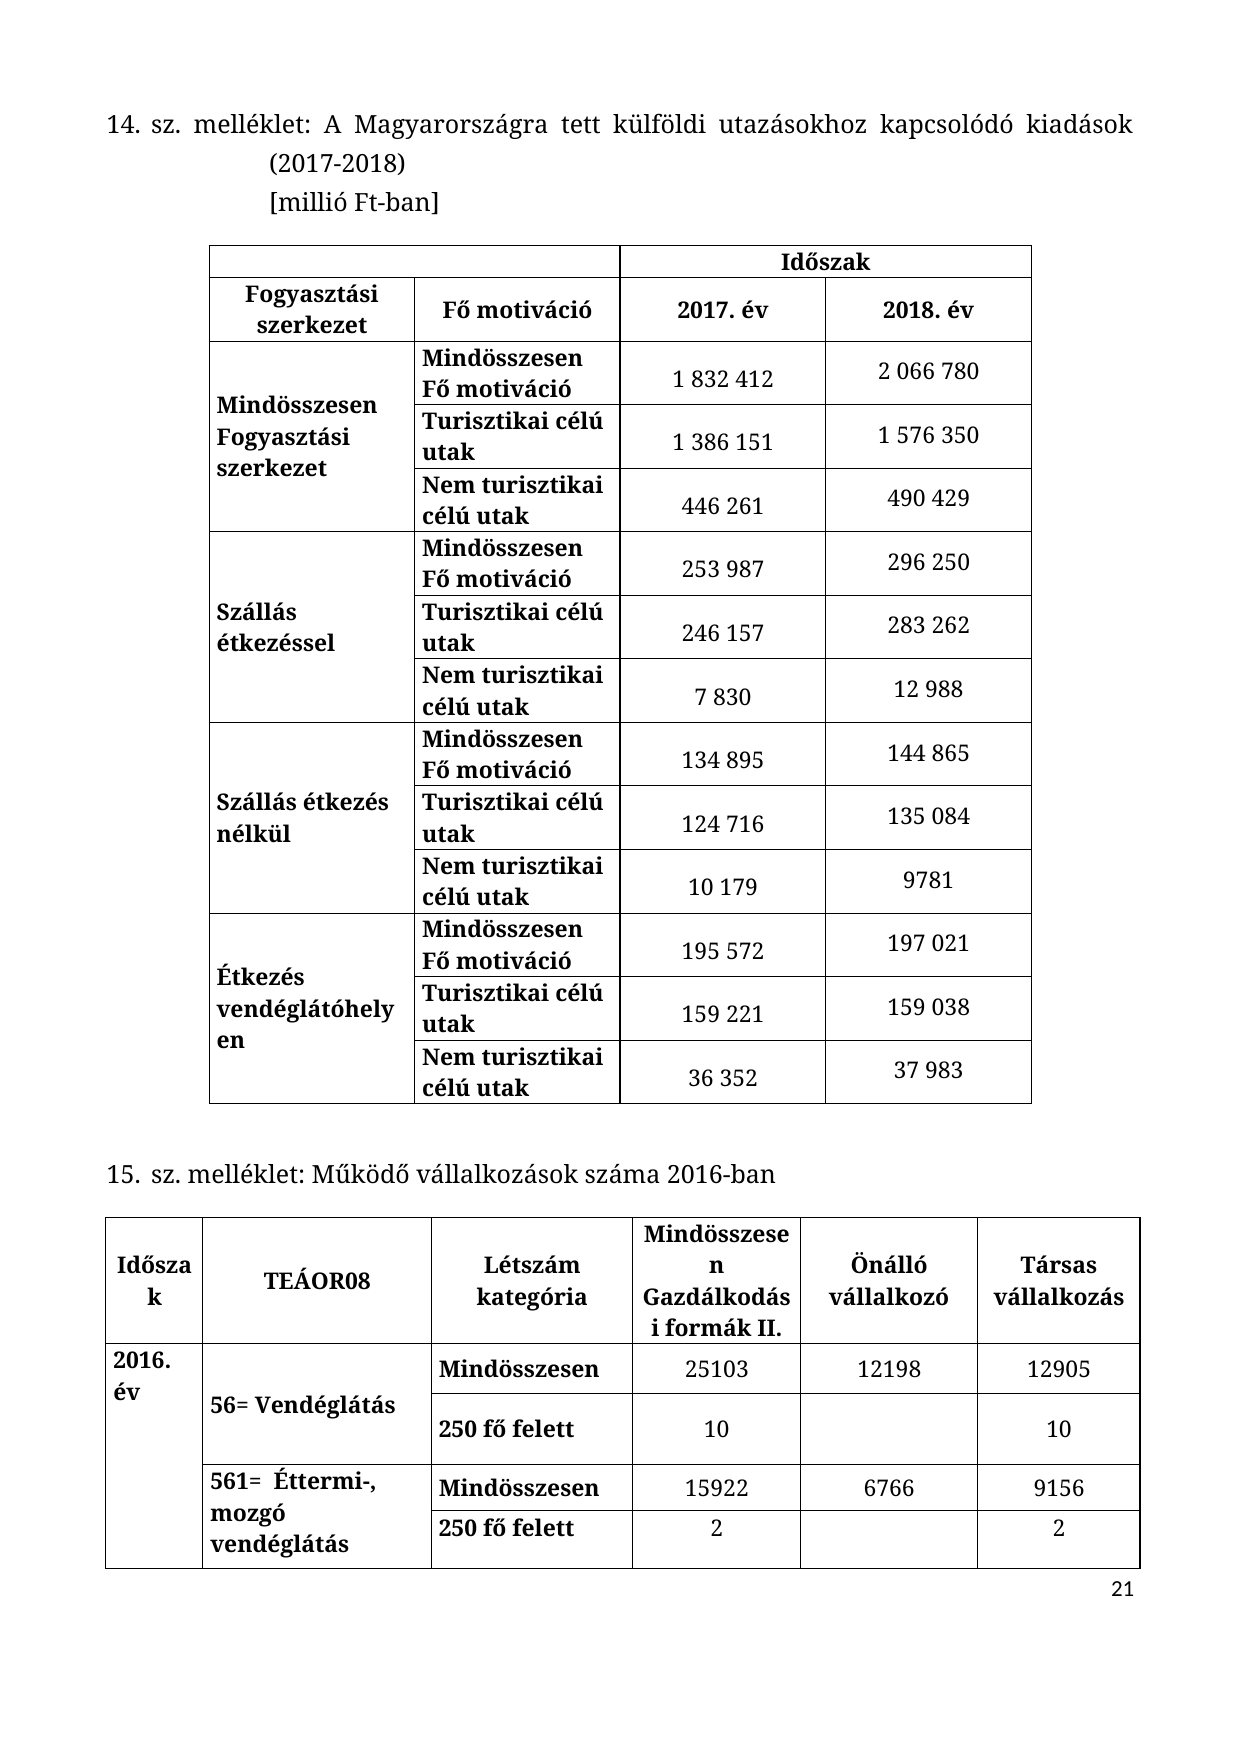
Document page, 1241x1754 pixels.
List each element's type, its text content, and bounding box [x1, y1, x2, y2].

table_cell 159 221 [621, 977, 825, 1039]
table_cell Turisztikai célú utak [415, 786, 619, 849]
table_cell Mindösszesen Fő motiváció [415, 532, 619, 595]
table_cell Mindösszesen [432, 1344, 632, 1393]
table_cell Mindösszesen [432, 1465, 632, 1510]
table_header [210, 246, 619, 277]
table_cell 246 157 [621, 596, 825, 658]
table_header TEÁOR08 [203, 1218, 431, 1343]
table_cell 10 [633, 1394, 800, 1464]
table_cell 283 262 [826, 596, 1031, 658]
list sz. melléklet: A Magyarországra tett külföldi utazásokhoz kapcsolódó kiadások (2017-2018) [106, 106, 1134, 179]
list sz. melléklet: Működő vállalkozások száma 2016-ban [106, 1157, 1134, 1191]
table_cell Nem turisztikai célú utak [415, 1041, 619, 1103]
table_cell 446 261 [621, 469, 825, 531]
table_cell 9156 [978, 1465, 1139, 1510]
table_cell Nem turisztikai célú utak [415, 469, 619, 531]
table_cell 1 576 350 [826, 405, 1031, 468]
table_cell 37 983 [826, 1041, 1031, 1103]
table_header Társas vállalkozás [978, 1218, 1139, 1343]
table_cell 12 988 [826, 659, 1031, 722]
table_cell Turisztikai célú utak [415, 596, 619, 658]
table_cell 135 084 [826, 786, 1031, 849]
table_cell 9781 [826, 850, 1031, 912]
table_header Időszak [621, 246, 1031, 277]
table_cell 2016. év [106, 1344, 202, 1568]
table_cell 296 250 [826, 532, 1031, 595]
table_cell 56= Vendéglátás [203, 1344, 431, 1464]
table_cell Turisztikai célú utak [415, 977, 619, 1039]
table_header Időszak [106, 1218, 202, 1343]
table_cell 36 352 [621, 1041, 825, 1103]
table_cell 12905 [978, 1344, 1139, 1393]
table_cell Turisztikai célú utak [415, 405, 619, 468]
table_cell Fogyasztási szerkezet [210, 278, 414, 341]
table_cell 253 987 [621, 532, 825, 595]
table_cell 490 429 [826, 469, 1031, 531]
table_cell 10 [978, 1394, 1139, 1464]
table_cell 2018. év [826, 278, 1031, 341]
table_cell Fő motiváció [415, 278, 619, 341]
table_cell 6766 [801, 1465, 977, 1510]
table_cell 1 832 412 [621, 342, 825, 404]
table_cell 561= Éttermi-, mozgó vendéglátás [203, 1465, 431, 1568]
table_cell 2 [978, 1511, 1139, 1568]
table_cell 15922 [633, 1465, 800, 1510]
table_cell Szállás étkezéssel [210, 532, 414, 722]
table_header Önálló vállalkozó [801, 1218, 977, 1343]
table_cell 2 [633, 1511, 800, 1568]
table_cell 159 038 [826, 977, 1031, 1039]
table_cell 1 386 151 [621, 405, 825, 468]
table_cell Szállás étkezés nélkül [210, 723, 414, 912]
table_cell 197 021 [826, 914, 1031, 976]
table_cell 10 179 [621, 850, 825, 912]
table_header Mindösszesen Gazdálkodási formák II. [633, 1218, 800, 1343]
list [millió Ft-ban] [269, 185, 1134, 219]
table_cell 25103 [633, 1344, 800, 1393]
table_header Létszám kategória [432, 1218, 632, 1343]
table_cell Nem turisztikai célú utak [415, 850, 619, 912]
table_cell 124 716 [621, 786, 825, 849]
table_cell 250 fő felett [432, 1394, 632, 1464]
table_cell [801, 1394, 977, 1464]
table_cell 134 895 [621, 723, 825, 785]
table_cell 7 830 [621, 659, 825, 722]
table_cell 144 865 [826, 723, 1031, 785]
table_cell Étkezés vendéglátóhelyen [210, 914, 414, 1103]
table_cell Mindösszesen Fő motiváció [415, 723, 619, 785]
table_cell Mindösszesen Fő motiváció [415, 914, 619, 976]
table_cell 12198 [801, 1344, 977, 1393]
table_cell 2 066 780 [826, 342, 1031, 404]
table_cell 195 572 [621, 914, 825, 976]
table_cell Mindösszesen Fogyasztási szerkezet [210, 342, 414, 531]
table_cell 2017. év [621, 278, 825, 341]
table_cell 250 fő felett [432, 1511, 632, 1568]
table_cell Nem turisztikai célú utak [415, 659, 619, 722]
table_cell [801, 1511, 977, 1568]
table_cell Mindösszesen Fő motiváció [415, 342, 619, 404]
